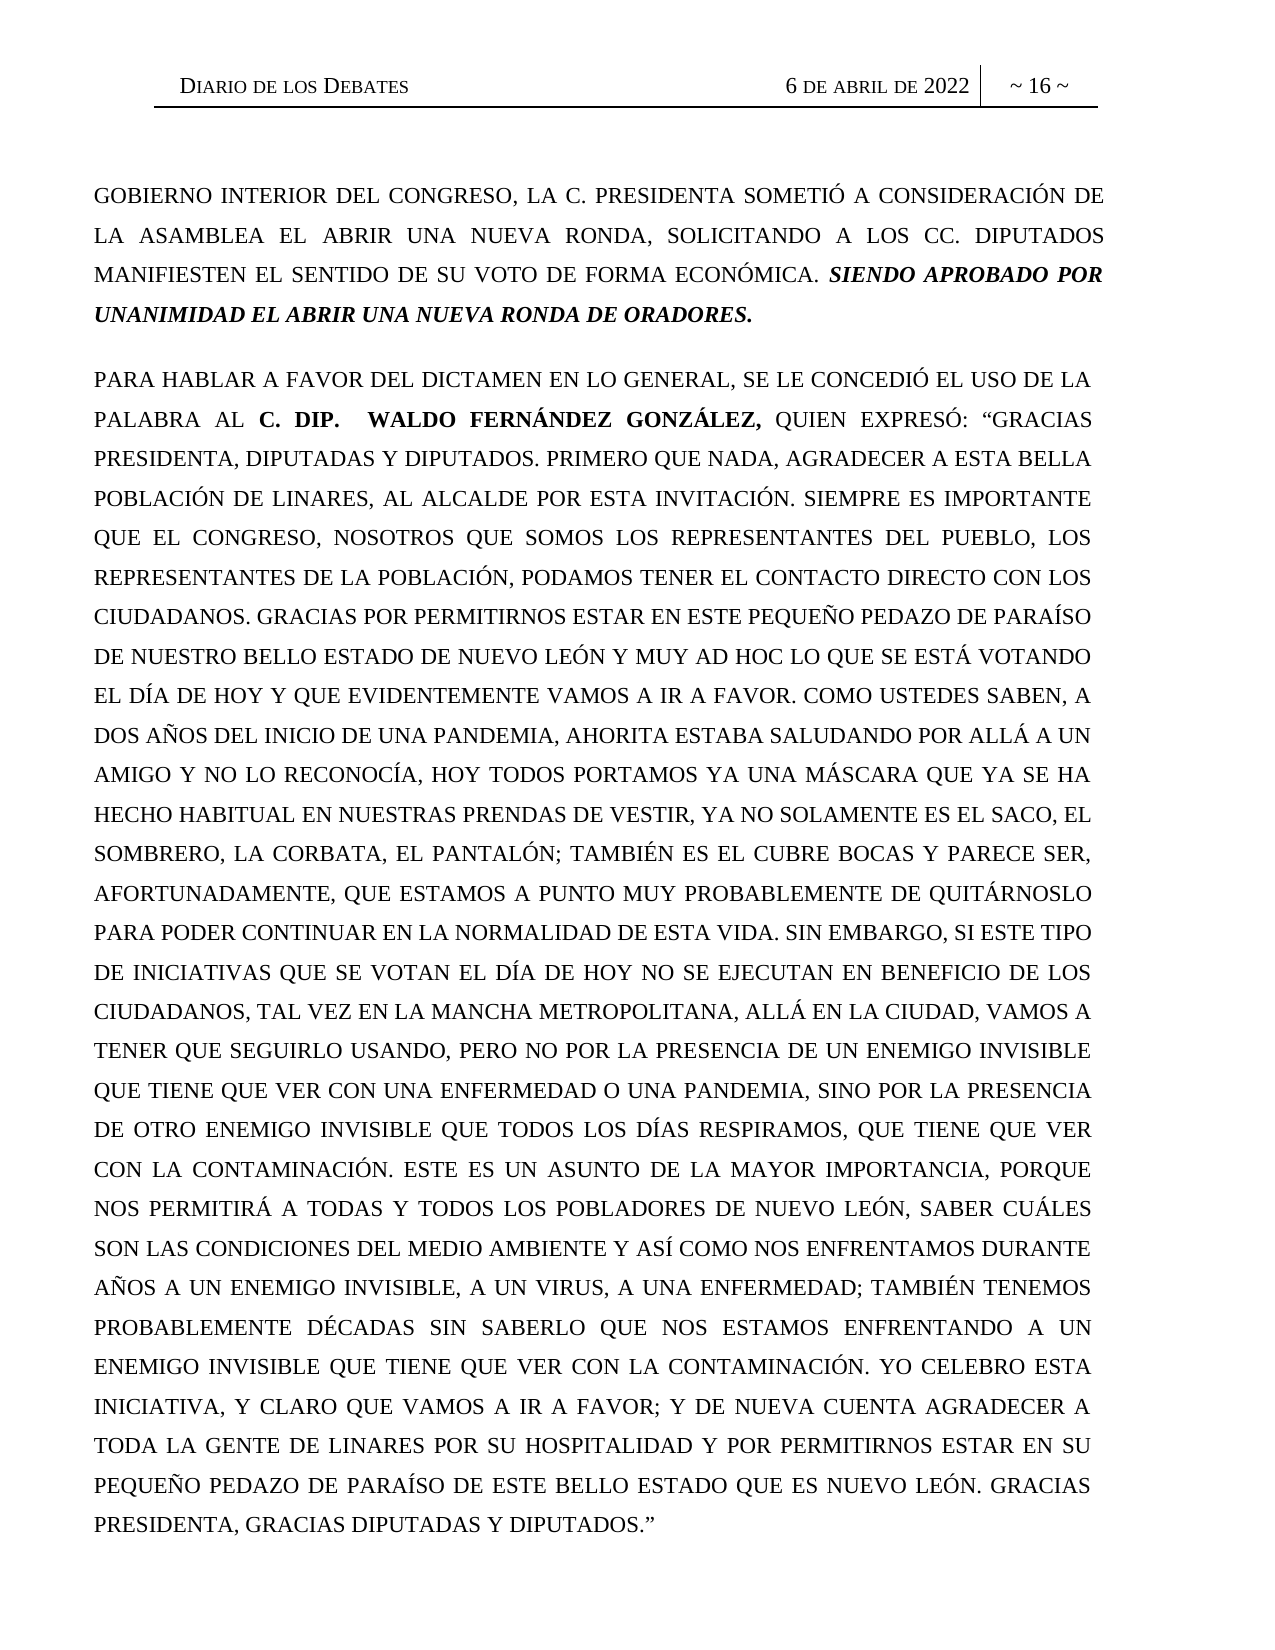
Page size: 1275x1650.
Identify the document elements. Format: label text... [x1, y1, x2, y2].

text PARA HABLAR A FAVOR DEL DICTAMEN EN LO GENERAL, SE LE CONCEDIÓ EL USO DE LA PALABRA AL C. DIP. WALDO FERNÁNDEZ GONZÁLEZ, QUIEN EXPRESÓ: “GRACIAS PRESIDENTA, DIPUTADAS Y DIPUTADOS. PRIMERO QUE NADA, AGRADECER A ESTA BELLA POBLACIÓN DE LINARES, AL ALCALDE POR ESTA INVITACIÓN. SIEMPRE ES IMPORTANTE QUE EL CONGRESO, NOSOTROS QUE SOMOS LOS REPRESENTANTES DEL PUEBLO, LOS REPRESENTANTES DE LA POBLACIÓN, PODAMOS TENER EL CONTACTO DIRECTO CON LOS CIUDADANOS. GRACIAS POR PERMITIRNOS ESTAR EN ESTE PEQUEÑO PEDAZO DE PARAÍSO DE NUESTRO BELLO ESTADO DE NUEVO LEÓN Y MUY AD HOC LO QUE SE ESTÁ VOTANDO EL DÍA DE HOY Y QUE EVIDENTEMENTE VAMOS A IR A FAVOR. COMO USTEDES SABEN, A DOS AÑOS DEL INICIO DE UNA PANDEMIA, AHORITA ESTABA SALUDANDO POR ALLÁ A UN AMIGO Y NO LO RECONOCÍA, HOY TODOS PORTAMOS YA UNA MÁSCARA QUE YA SE HA HECHO HABITUAL EN NUESTRAS PRENDAS DE VESTIR, YA NO SOLAMENTE ES EL SACO, EL SOMBRERO, LA CORBATA, EL PANTALÓN; TAMBIÉN ES EL CUBRE BOCAS Y PARECE SER, AFORTUNADAMENTE, QUE ESTAMOS A PUNTO MUY PROBABLEMENTE DE QUITÁRNOSLO PARA PODER CONTINUAR EN LA NORMALIDAD DE ESTA VIDA. SIN EMBARGO, SI ESTE TIPO DE INICIATIVAS QUE SE VOTAN EL DÍA DE HOY NO SE EJECUTAN EN BENEFICIO DE LOS CIUDADANOS, TAL VEZ EN LA MANCHA METROPOLITANA, ALLÁ EN LA CIUDAD, VAMOS A TENER QUE SEGUIRLO USANDO, PERO NO POR LA PRESENCIA DE UN ENEMIGO INVISIBLE QUE TIENE QUE VER CON UNA ENFERMEDAD O UNA PANDEMIA, SINO POR LA PRESENCIA DE OTRO ENEMIGO INVISIBLE QUE TODOS LOS DÍAS RESPIRAMOS, QUE TIENE QUE VER CON LA CONTAMINACIÓN. ESTE ES UN ASUNTO DE LA MAYOR IMPORTANCIA, PORQUE NOS PERMITIRÁ A TODAS Y TODOS LOS POBLADORES DE NUEVO LEÓN, SABER CUÁLES SON LAS CONDICIONES DEL MEDIO AMBIENTE Y ASÍ COMO NOS ENFRENTAMOS DURANTE AÑOS A UN ENEMIGO INVISIBLE, A UN VIRUS, A UNA ENFERMEDAD; TAMBIÉN TENEMOS PROBABLEMENTE DÉCADAS SIN SABERLO QUE NOS ESTAMOS ENFRENTANDO A UN ENEMIGO INVISIBLE QUE TIENE QUE VER CON LA CONTAMINACIÓN. YO CELEBRO ESTA INICIATIVA, Y CLARO QUE VAMOS A IR A FAVOR; Y DE NUEVA CUENTA AGRADECER A TODA LA GENTE DE LINARES POR SU HOSPITALIDAD Y POR PERMITIRNOS ESTAR EN SU PEQUEÑO PEDAZO DE PARAÍSO DE ESTE BELLO ESTADO QUE ES NUEVO LEÓN. GRACIAS PRESIDENTA, GRACIAS DIPUTADAS Y DIPUTADOS.” [94, 366, 1093, 1538]
